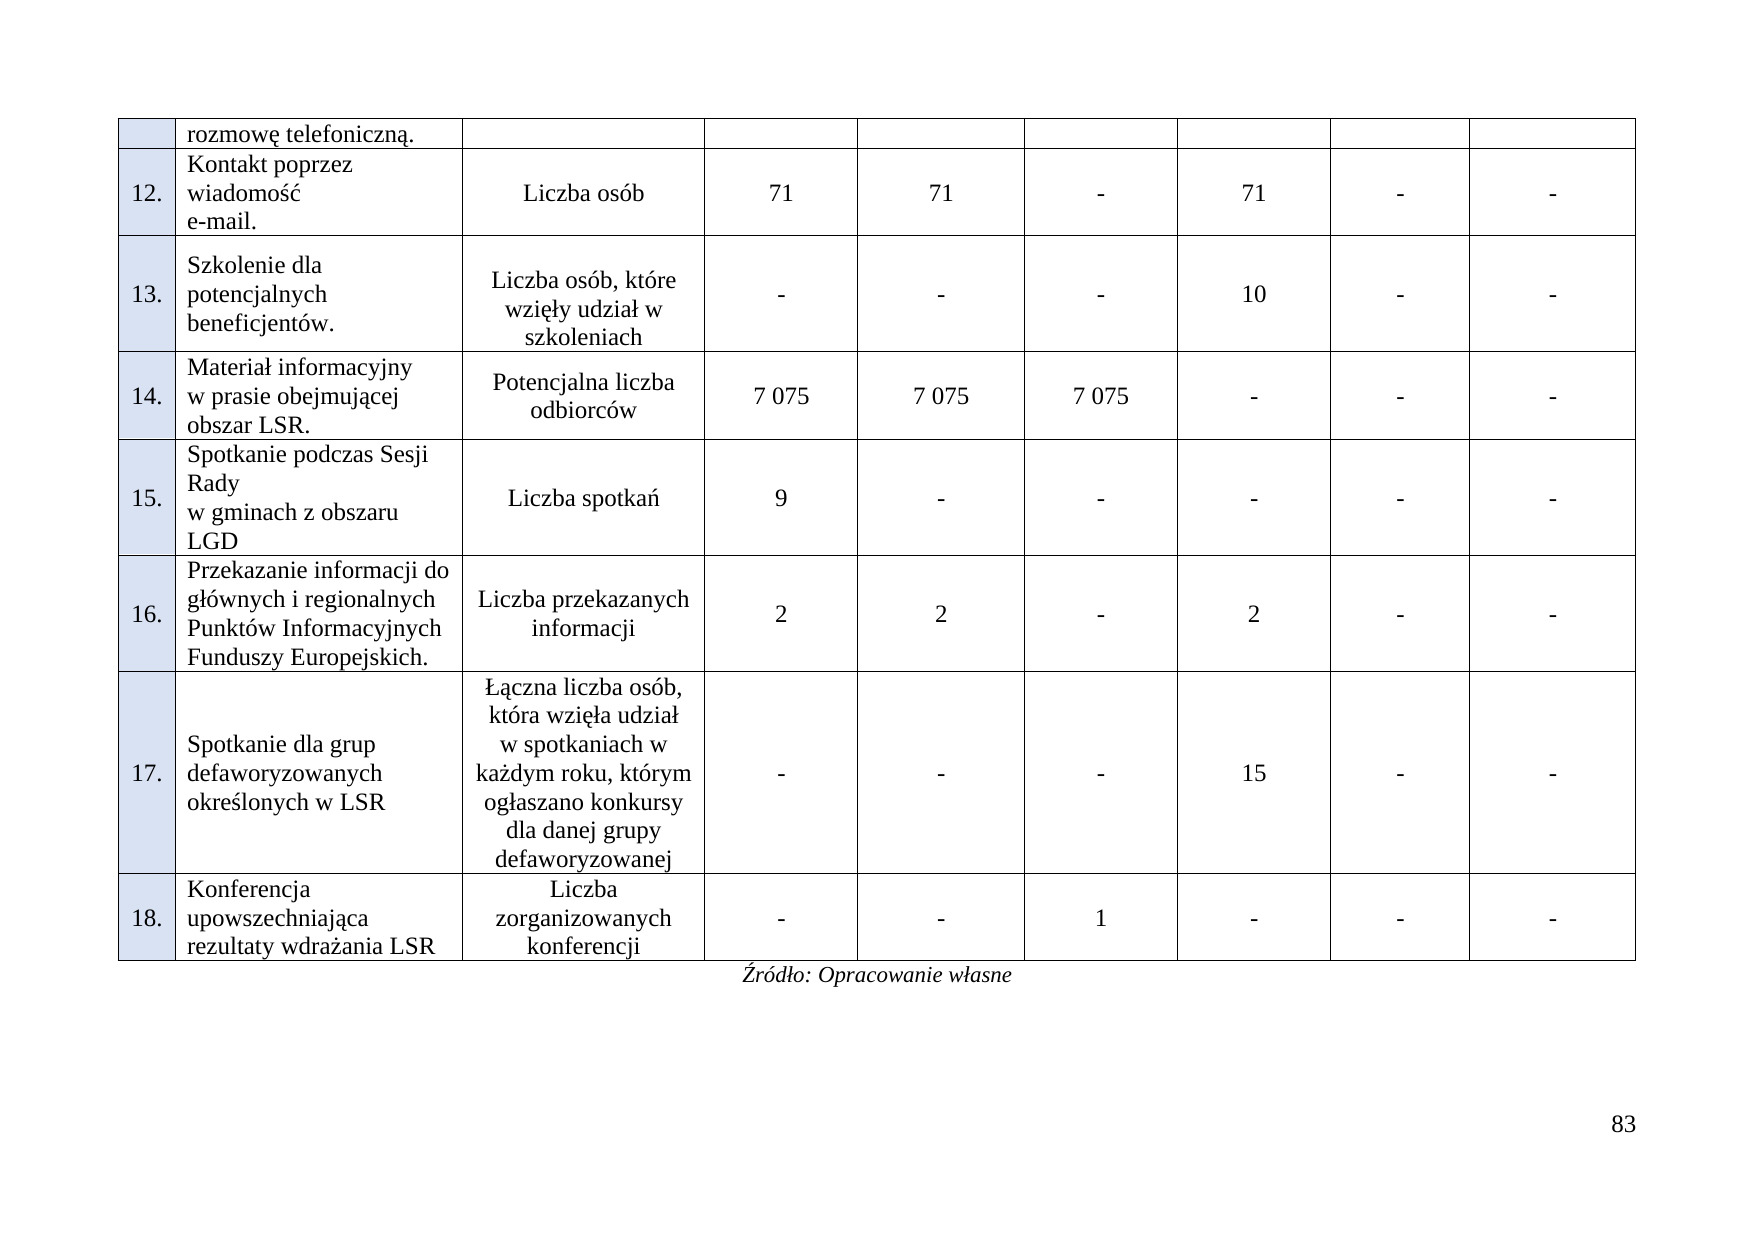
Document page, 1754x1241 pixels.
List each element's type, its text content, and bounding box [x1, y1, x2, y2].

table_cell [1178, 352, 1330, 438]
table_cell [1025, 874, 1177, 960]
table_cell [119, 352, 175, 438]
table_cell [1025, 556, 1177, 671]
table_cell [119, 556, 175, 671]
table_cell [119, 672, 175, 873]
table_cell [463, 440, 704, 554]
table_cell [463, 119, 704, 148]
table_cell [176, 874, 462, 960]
text Źródło: Opracowanie własne [118, 961, 1636, 988]
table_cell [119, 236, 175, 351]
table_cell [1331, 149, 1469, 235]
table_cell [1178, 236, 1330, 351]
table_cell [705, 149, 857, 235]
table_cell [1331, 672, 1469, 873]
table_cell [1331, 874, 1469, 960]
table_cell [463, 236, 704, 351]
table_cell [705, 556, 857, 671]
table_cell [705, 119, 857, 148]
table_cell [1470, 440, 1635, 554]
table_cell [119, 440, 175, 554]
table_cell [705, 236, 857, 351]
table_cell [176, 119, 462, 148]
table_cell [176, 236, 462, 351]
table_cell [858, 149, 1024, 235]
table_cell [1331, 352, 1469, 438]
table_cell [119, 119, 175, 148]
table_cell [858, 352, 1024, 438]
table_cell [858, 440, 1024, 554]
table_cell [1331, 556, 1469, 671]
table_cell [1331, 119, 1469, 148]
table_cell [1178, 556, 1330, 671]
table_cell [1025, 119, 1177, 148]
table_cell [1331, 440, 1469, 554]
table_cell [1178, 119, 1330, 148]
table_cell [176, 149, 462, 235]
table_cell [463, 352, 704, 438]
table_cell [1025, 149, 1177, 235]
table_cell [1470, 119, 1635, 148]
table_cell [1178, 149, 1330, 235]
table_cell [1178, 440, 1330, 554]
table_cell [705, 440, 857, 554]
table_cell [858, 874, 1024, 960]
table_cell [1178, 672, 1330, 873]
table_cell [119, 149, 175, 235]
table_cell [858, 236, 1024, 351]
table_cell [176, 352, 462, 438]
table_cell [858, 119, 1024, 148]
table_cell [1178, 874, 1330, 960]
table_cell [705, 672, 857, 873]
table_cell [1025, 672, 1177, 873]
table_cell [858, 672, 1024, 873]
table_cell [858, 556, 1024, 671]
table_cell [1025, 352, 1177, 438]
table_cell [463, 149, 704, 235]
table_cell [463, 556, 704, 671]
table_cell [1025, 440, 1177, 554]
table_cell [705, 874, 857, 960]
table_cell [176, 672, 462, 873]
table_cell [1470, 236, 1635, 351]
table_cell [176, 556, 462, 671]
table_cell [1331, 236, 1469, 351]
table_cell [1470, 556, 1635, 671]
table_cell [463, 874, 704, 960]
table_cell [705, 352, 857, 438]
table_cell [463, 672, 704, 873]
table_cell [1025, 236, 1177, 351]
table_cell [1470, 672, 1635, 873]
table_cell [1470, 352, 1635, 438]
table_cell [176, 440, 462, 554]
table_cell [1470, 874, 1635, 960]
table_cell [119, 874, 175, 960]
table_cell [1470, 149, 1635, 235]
